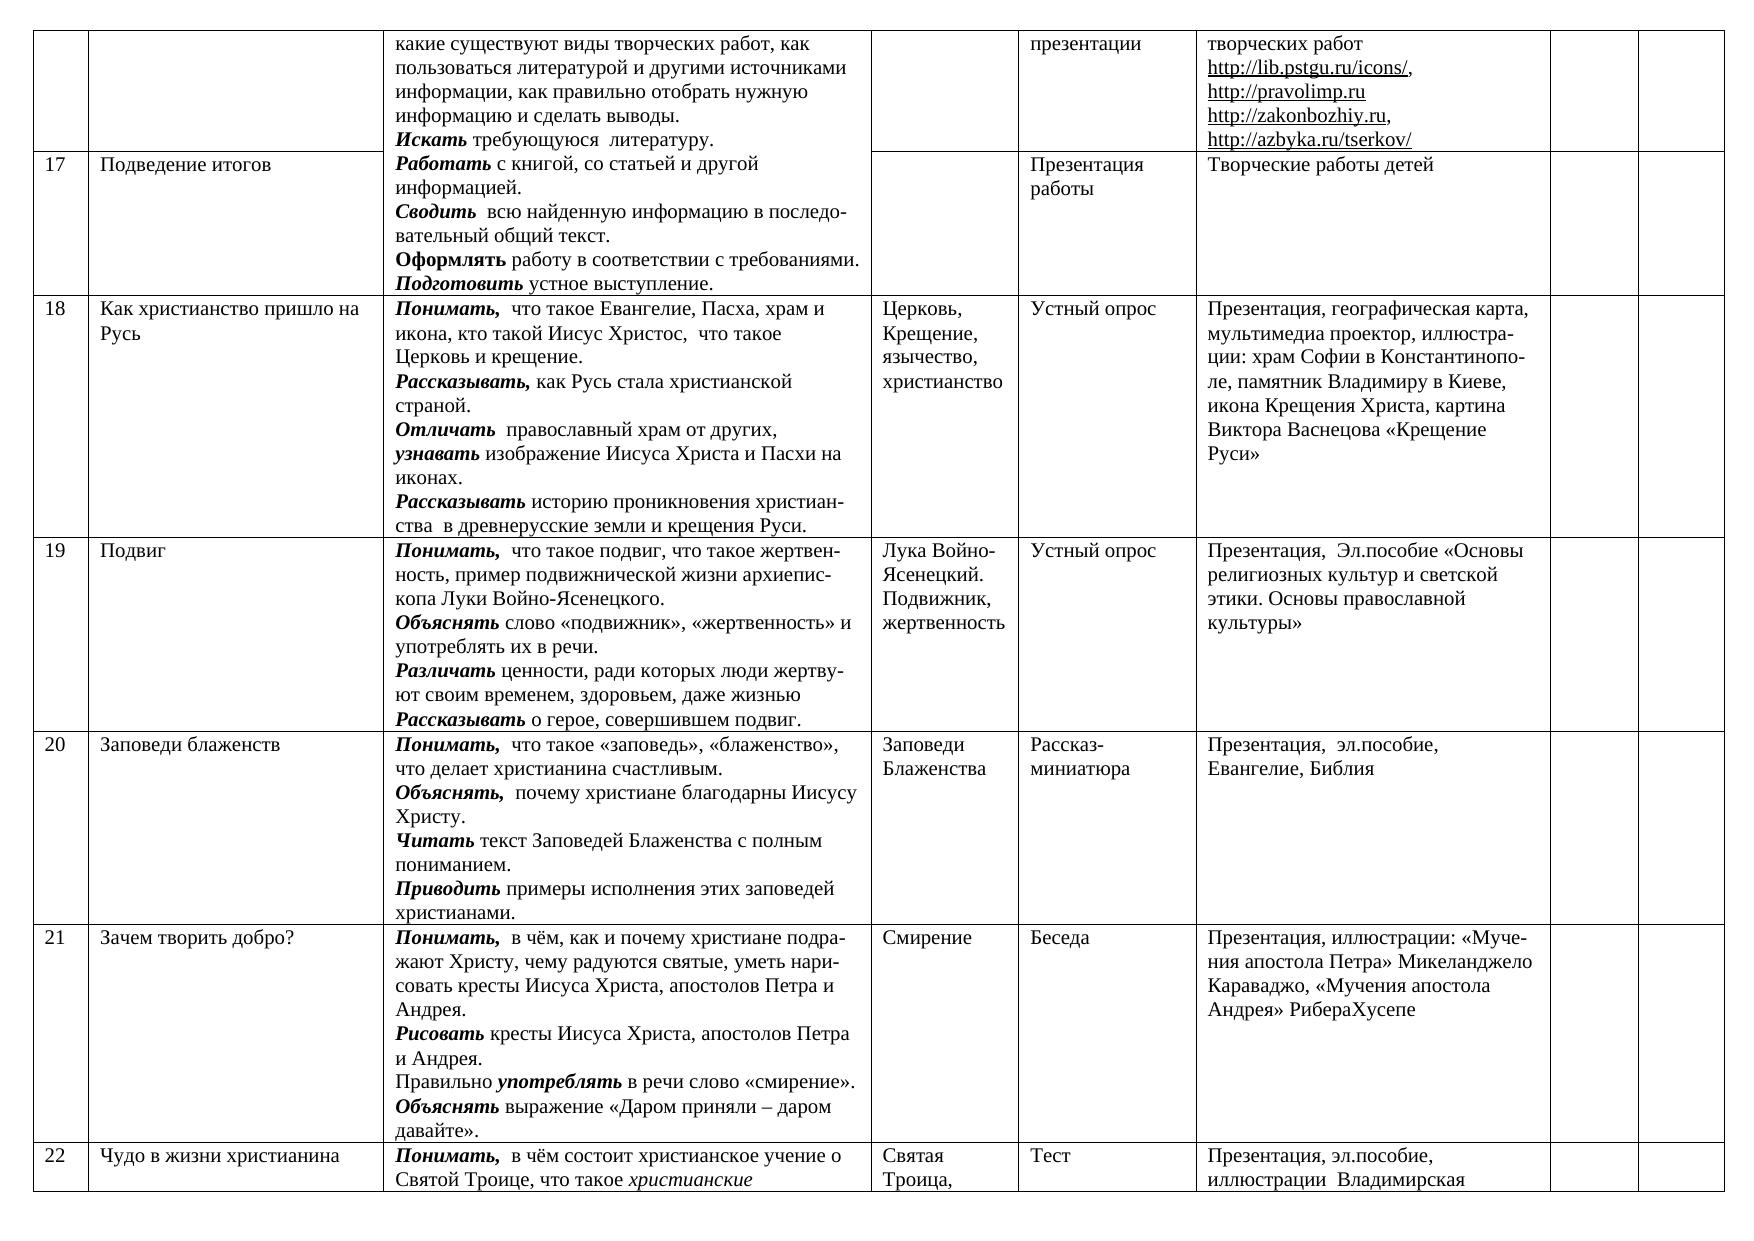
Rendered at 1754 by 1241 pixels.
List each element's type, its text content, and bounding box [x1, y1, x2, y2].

table_cell Презентация, иллюстрации: «Муче-ния апостола Петра» Микеланджело Караваджо, «Мучения апостола Андрея» РибераХусепе [1197, 925, 1550, 1142]
table_cell [1639, 925, 1724, 1142]
table_cell 17 [34, 152, 88, 295]
table_cell Лука Войно-Ясенецкий. Подвижник, жертвенность [872, 538, 1018, 731]
table_cell [1551, 152, 1638, 295]
table_cell Презентация, географическая карта, мультимедиа проектор, иллюстра-ции: храм Софии в Константинопо-ле, памятник Владимиру в Киеве, икона Крещения Христа, картина Виктора Васнецова «Крещение Руси» [1197, 296, 1550, 537]
table_cell Подведение итогов [89, 152, 383, 295]
table_cell 19 [34, 538, 88, 731]
table_cell Понимать, что такое подвиг, что такое жертвен-ность, пример подвижнической жизни архиепис-копа Луки Войно-Ясенецкого. Объяснять слово «подвижник», «жертвенность» и употреблять их в речи. Различать ценности, ради которых люди жертву-ют своим временем, здоровьем, даже жизнью Рассказывать о герое, совершившем подвиг. [384, 538, 871, 731]
table_cell Понимать, что такое Евангелие, Пасха, храм и икона, кто такой Иисус Христос, что такое Церковь и крещение. Рассказывать, как Русь стала христианской страной. Отличать православный храм от других, узнавать изображение Иисуса Христа и Пасхи на иконах. Рассказывать историю проникновения христиан-ства в древнерусские земли и крещения Руси. [384, 296, 871, 537]
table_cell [872, 1143, 1018, 1191]
table_cell [872, 31, 1018, 151]
table_cell [1639, 296, 1724, 537]
table_cell [1551, 732, 1638, 924]
table_cell Как христианство пришло на Русь [89, 296, 383, 537]
table_cell [1639, 152, 1724, 295]
table_cell [1551, 1143, 1638, 1191]
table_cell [384, 1143, 871, 1191]
table_cell [872, 152, 1018, 295]
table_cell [1019, 31, 1196, 151]
table_cell Церковь, Крещение, язычество, христианство [872, 296, 1018, 537]
table_cell Понимать, что такое «заповедь», «блаженство», что делает христианина счастливым. Объяснять, почему христиане благодарны Иисусу Христу. Читать текст Заповедей Блаженства с полным пониманием. Приводить примеры исполнения этих заповедей христианами. [384, 732, 871, 924]
table_cell Тест [1019, 1143, 1196, 1191]
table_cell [89, 31, 383, 151]
table_cell Заповеди блаженств [89, 732, 383, 924]
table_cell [1197, 1143, 1550, 1191]
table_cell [89, 1143, 383, 1191]
table_cell Презентация, эл.пособие, Евангелие, Библия [1197, 732, 1550, 924]
table_cell [1639, 732, 1724, 924]
table_cell Заповеди Блаженства [872, 732, 1018, 924]
table_cell Устный опрос [1019, 538, 1196, 731]
table_cell [1639, 31, 1724, 151]
table_cell [1639, 1143, 1724, 1191]
table_cell Зачем творить добро? [89, 925, 383, 1142]
table_cell 18 [34, 296, 88, 537]
table_cell Презентация, Эл.пособие «Основы религиозных культур и светской этики. Основы православной культуры» [1197, 538, 1550, 731]
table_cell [1197, 31, 1550, 151]
table_cell Беседа [1019, 925, 1196, 1142]
table_cell 22 [34, 1143, 88, 1191]
table_cell Понимать, в чём, как и почему христиане подра-жают Христу, чему радуются святые, уметь нари-совать кресты Иисуса Христа, апостолов Петра и Андрея. Рисовать кресты Иисуса Христа, апостолов Петра и Андрея. Правильно употреблять в речи слово «смирение». Объяснять выражение «Даром приняли – даром давайте». [384, 925, 871, 1142]
table_cell [1551, 296, 1638, 537]
table_cell Смирение [872, 925, 1018, 1142]
table_cell [1551, 538, 1638, 731]
table_cell Рассказ-миниатюра [1019, 732, 1196, 924]
table_cell Подвиг [89, 538, 383, 731]
table_cell 20 [34, 732, 88, 924]
table_cell Устный опрос [1019, 296, 1196, 537]
table_cell [1551, 31, 1638, 151]
table_cell [1551, 925, 1638, 1142]
table_cell Творческие работы детей [1197, 152, 1550, 295]
table_cell 21 [34, 925, 88, 1142]
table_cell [384, 31, 871, 295]
table_cell Презентация работы [1019, 152, 1196, 295]
table_cell 16 [34, 31, 88, 151]
table_cell [1639, 538, 1724, 731]
